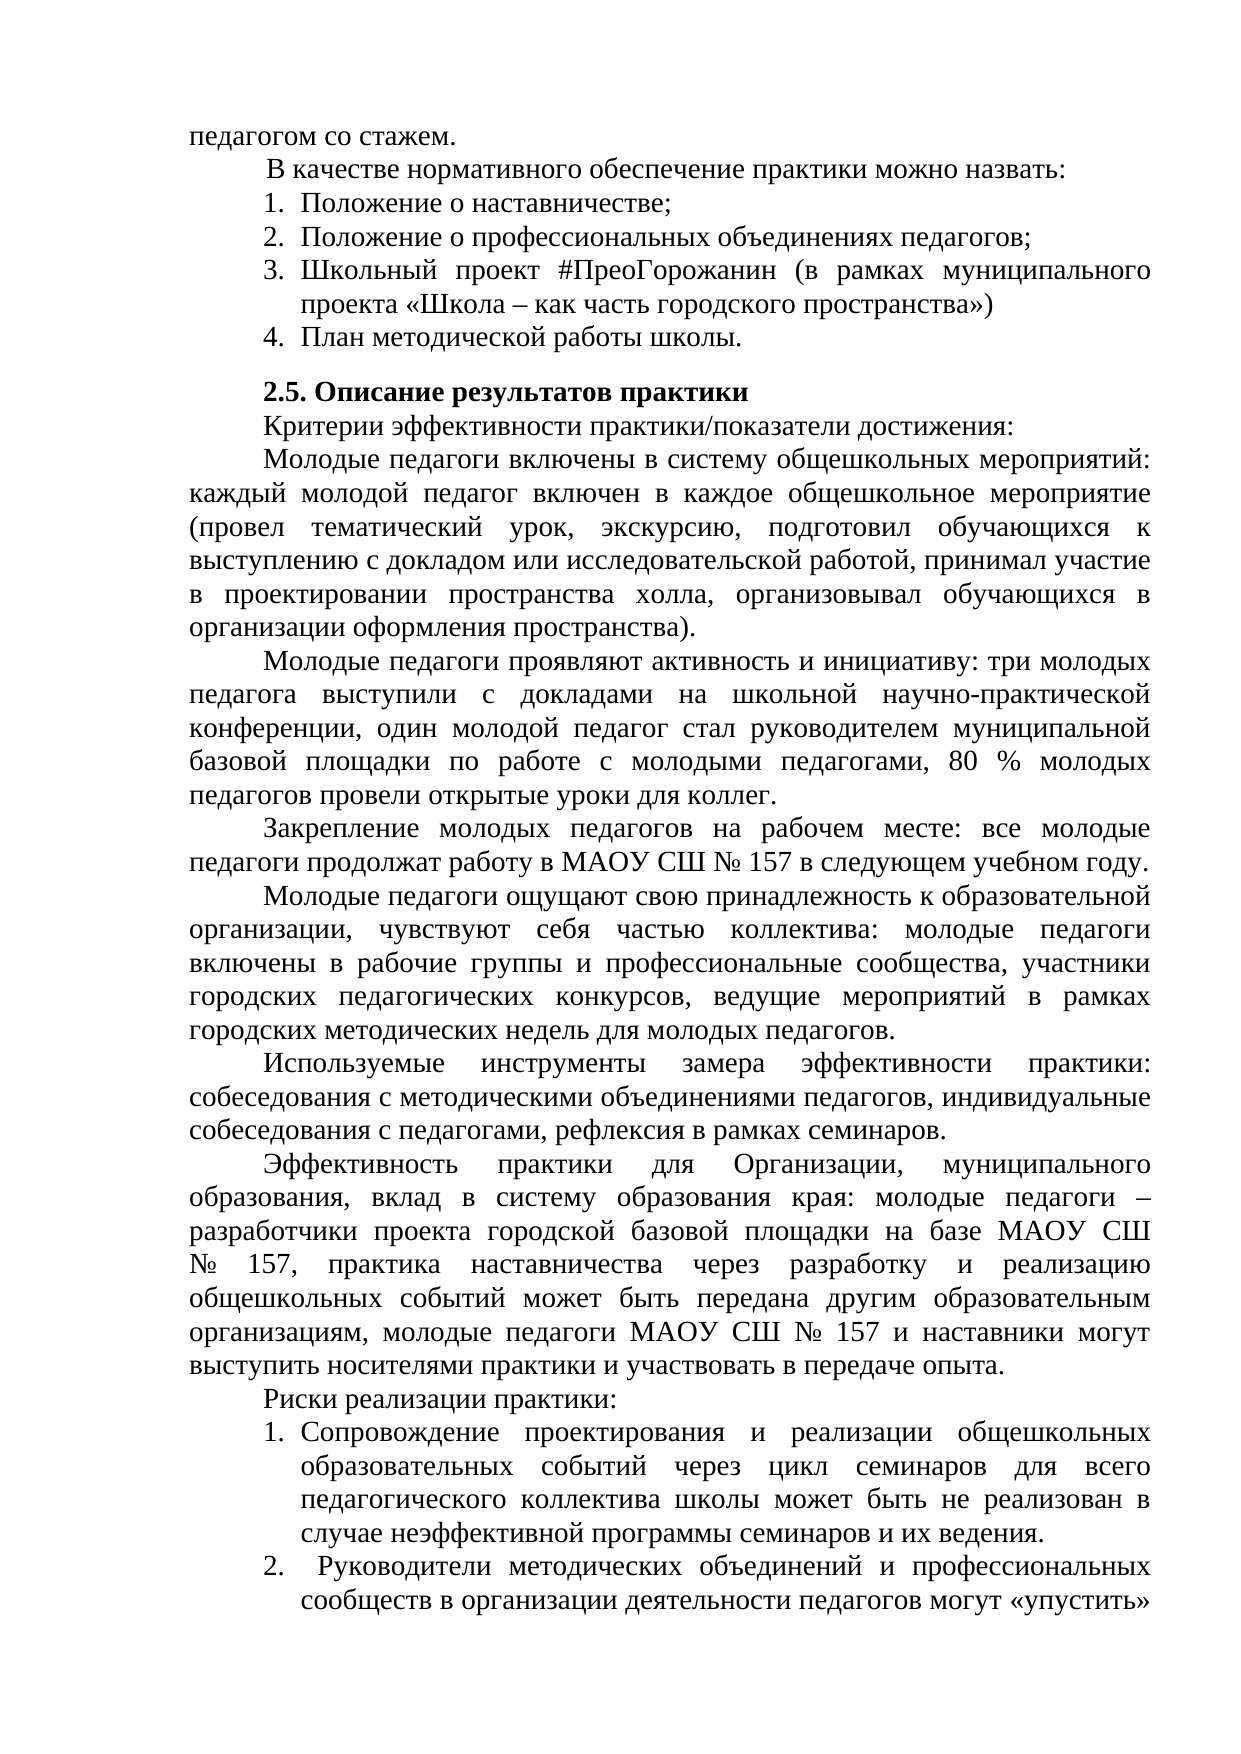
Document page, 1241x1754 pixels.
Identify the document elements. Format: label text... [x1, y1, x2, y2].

list Школьный проект #ПреоГорожанин (в рамках муниципального проекта «Школа – как часть городского пространства») [263, 252, 1152, 319]
text Молодые педагоги проявляют активность и инициативу: три молодых педагога выступили с докладами на школьной научно-практической конференции, один молодой педагог стал руководителем муниципальной базовой площадки по работе с молодыми педагогами, 80 % молодых педагогов провели открытые уроки для коллег. [189, 643, 1152, 811]
text Молодые педагоги включены в систему общешкольных мероприятий: каждый молодой педагог включен в каждое общешкольное мероприятие (провел тематический урок, экскурсию, подготовил обучающихся к выступлению с докладом или исследовательской работой, принимал участие в проектировании пространства холла, организовывал обучающихся в организации оформления пространства). [189, 442, 1152, 643]
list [263, 1548, 1152, 1616]
text Закрепление молодых педагогов на рабочем месте: все молодые педагоги продолжат работу в МАОУ СШ № 157 в следующем учебном году. [189, 811, 1152, 878]
text Используемые инструменты замера эффективности практики: собеседования с методическими объединениями педагогов, индивидуальные собеседования с педагогами, рефлексия в рамках семинаров. [189, 1045, 1152, 1146]
list Положение о наставничестве; [263, 185, 1152, 219]
text 2.5. Описание результатов практики [189, 374, 1152, 408]
text Эффективность практики для Организации, муниципального образования, вклад в систему образования края: молодые педагоги – разработчики проекта городской базовой площадки на базе МАОУ СШ № 157, практика наставничества через разработку и реализацию общешкольных событий может быть передана другим образовательным организациям, молодые педагоги МАОУ СШ № 157 и наставники могут выступить носителями практики и участвовать в передаче опыта. [189, 1146, 1152, 1381]
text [189, 118, 1152, 152]
text В качестве нормативного обеспечение практики можно назвать: [177, 152, 1152, 185]
list Сопровождение проектирования и реализации общешкольных образовательных событий через цикл семинаров для всего педагогического коллектива школы может быть не реализован в случае неэффективной программы семинаров и их ведения. [263, 1414, 1152, 1548]
text Риски реализации практики: [189, 1381, 1152, 1414]
list Положение о профессиональных объединениях педагогов; [263, 219, 1152, 252]
text Молодые педагоги ощущают свою принадлежность к образовательной организации, чувствуют себя частью коллектива: молодые педагоги включены в рабочие группы и профессиональные сообщества, участники городских педагогических конкурсов, ведущие мероприятий в рамках городских методических недель для молодых педагогов. [189, 878, 1152, 1045]
text Критерии эффективности практики/показатели достижения: [189, 408, 1152, 442]
list План методической работы школы. [263, 319, 1152, 353]
